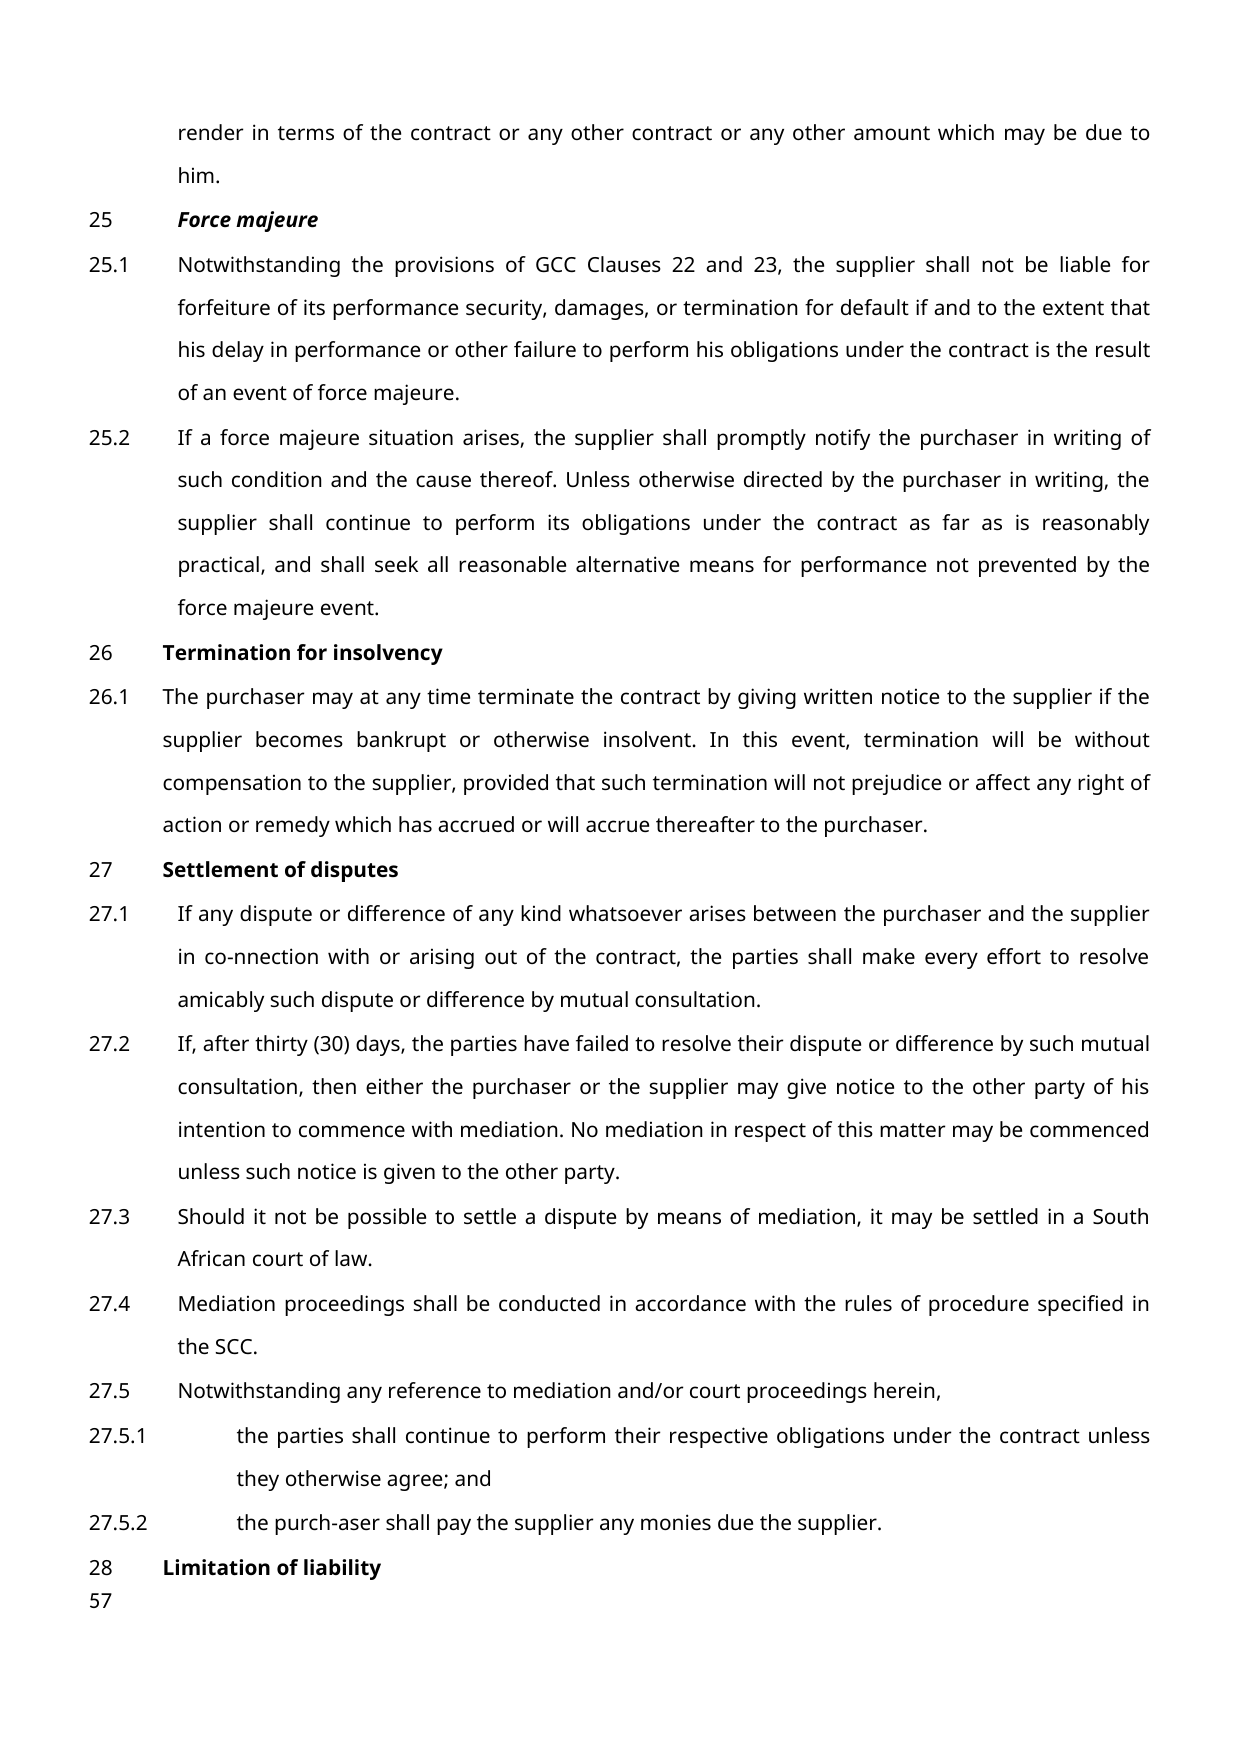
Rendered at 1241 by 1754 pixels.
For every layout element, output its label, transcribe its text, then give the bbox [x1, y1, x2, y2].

text 25.2 If a force majeure situation arises, the supplier shall promptly notify the purchaser in writing of such condition and the cause thereof. Unless otherwise directed by the purchaser in writing, the supplier shall continue to perform its obligations under the contract as far as is reasonably practical, and shall seek all reasonable alternative means for performance not prevented by the force majeure event. [89, 423, 1152, 621]
text 27.1 If any dispute or difference of any kind whatsoever arises between the purchaser and the supplier in co-nnection with or arising out of the contract, the parties shall make every effort to resolve amicably such dispute or difference by mutual consultation. [89, 899, 1152, 1013]
text 28 Limitation of liability [89, 1553, 1152, 1582]
text 27.4 Mediation proceedings shall be conducted in accordance with the rules of procedure specified in the SCC. [89, 1289, 1152, 1360]
text 26.1 The purchaser may at any time terminate the contract by giving written notice to the supplier if the supplier becomes bankrupt or otherwise insolvent. In this event, termination will be without compensation to the supplier, provided that such termination will not prejudice or affect any right of action or remedy which has accrued or will accrue thereafter to the purchaser. [89, 682, 1152, 839]
text 27.5.2 the purch-aser shall pay the supplier any monies due the supplier. [89, 1508, 1152, 1537]
text 27.3 Should it not be possible to settle a dispute by means of mediation, it may be settled in a South African court of law. [89, 1202, 1152, 1273]
text 27.5 Notwithstanding any reference to mediation and/or court proceedings herein, [89, 1377, 1152, 1405]
text 25 Force majeure [89, 205, 1152, 234]
text 27 Settlement of disputes [89, 855, 1152, 883]
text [89, 118, 1152, 189]
text 27.5.1 the parties shall continue to perform their respective obligations under the contract unless they otherwise agree; and [89, 1421, 1152, 1492]
text 26 Termination for insolvency [89, 638, 1152, 666]
text 27.2 If, after thirty (30) days, the parties have failed to resolve their dispute or difference by such mutual consultation, then either the purchaser or the supplier may give notice to the other party of his intention to commence with mediation. No mediation in respect of this matter may be commenced unless such notice is given to the other party. [89, 1029, 1152, 1186]
text 25.1 Notwithstanding the provisions of GCC Clauses 22 and 23, the supplier shall not be liable for forfeiture of its performance security, damages, or termination for default if and to the extent that his delay in performance or other failure to perform his obligations under the contract is the result of an event of force majeure. [89, 250, 1152, 406]
